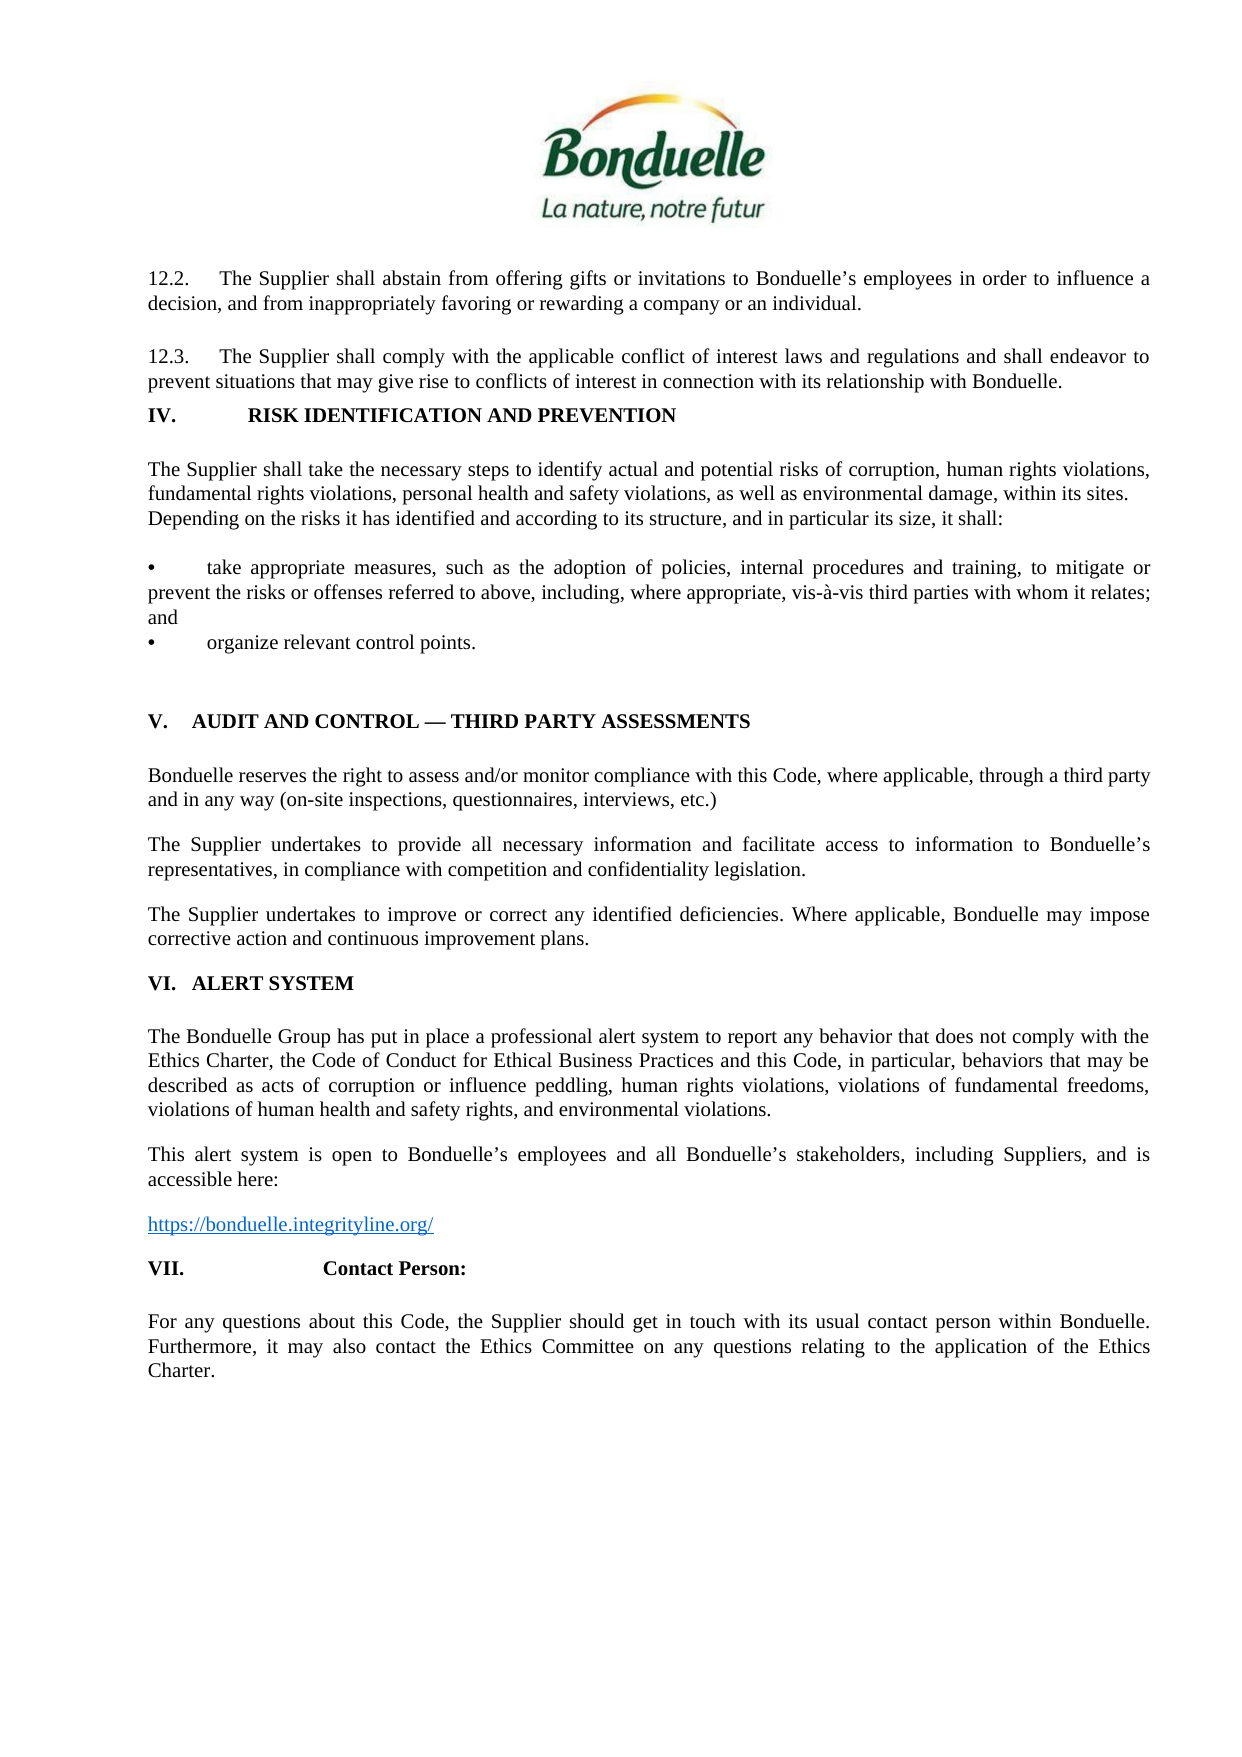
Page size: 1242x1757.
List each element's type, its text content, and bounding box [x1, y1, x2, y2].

text VI. ALERT SYSTEM [148, 970, 1152, 994]
text Depending on the risks it has identified and according to its structure, and in particular its size, it shall: [148, 506, 1152, 530]
text VII. Contact Person: [148, 1255, 1152, 1279]
text This alert system is open to Bonduelle’s employees and all Bonduelle’s stakeholders, including Suppliers, and is accessible here: [148, 1142, 1152, 1192]
text The Bonduelle Group has put in place a professional alert system to report any behavior that does not comply with the Ethics Charter, the Code of Conduct for Ethical Business Practices and this Code, in particular, behaviors that may be described as acts of corruption or influence peddling, human rights violations, violations of fundamental freedoms, violations of human health and safety rights, and environmental violations. [148, 1023, 1152, 1121]
list organize relevant control points. [148, 629, 1152, 654]
list The Supplier shall abstain from offering gifts or invitations to Bonduelle’s employees in order to influence a decision, and from inappropriately favoring or rewarding a company or an individual. [148, 266, 1152, 315]
list take appropriate measures, such as the adoption of policies, internal procedures and training, to mitigate or prevent the risks or offenses referred to above, including, where appropriate, vis-à-vis third parties with whom it relates; and [148, 554, 1152, 629]
list The Supplier shall comply with the applicable conflict of interest laws and regulations and shall endeavor to prevent situations that may give rise to conflicts of interest in connection with its relationship with Bonduelle. [148, 344, 1152, 393]
picture [520, 75, 781, 238]
text Bonduelle reserves the right to assess and/or monitor compliance with this Code, where applicable, through a third party and in any way (on-site inspections, questionnaires, interviews, etc.) [148, 762, 1152, 811]
text IV. RISK IDENTIFICATION AND PREVENTION [148, 403, 1152, 427]
text The Supplier undertakes to provide all necessary information and facilitate access to information to Bonduelle’s representatives, in compliance with competition and confidentiality legislation. [148, 831, 1152, 881]
text The Supplier undertakes to improve or correct any identified deficiencies. Where applicable, Bonduelle may impose corrective action and continuous improvement plans. [148, 901, 1152, 950]
text The Supplier shall take the necessary steps to identify actual and potential risks of corruption, human rights violations, fundamental rights violations, personal health and safety violations, as well as environmental damage, within its sites. [148, 457, 1152, 506]
text V. AUDIT AND CONTROL — THIRD PARTY ASSESSMENTS [148, 709, 1152, 733]
text https://bonduelle.integrityline.org/ [148, 1212, 1152, 1236]
text For any questions about this Code, the Supplier should get in touch with its usual contact person within Bonduelle. Furthermore, it may also contact the Ethics Committee on any questions relating to the application of the Ethics Charter. [148, 1309, 1152, 1382]
